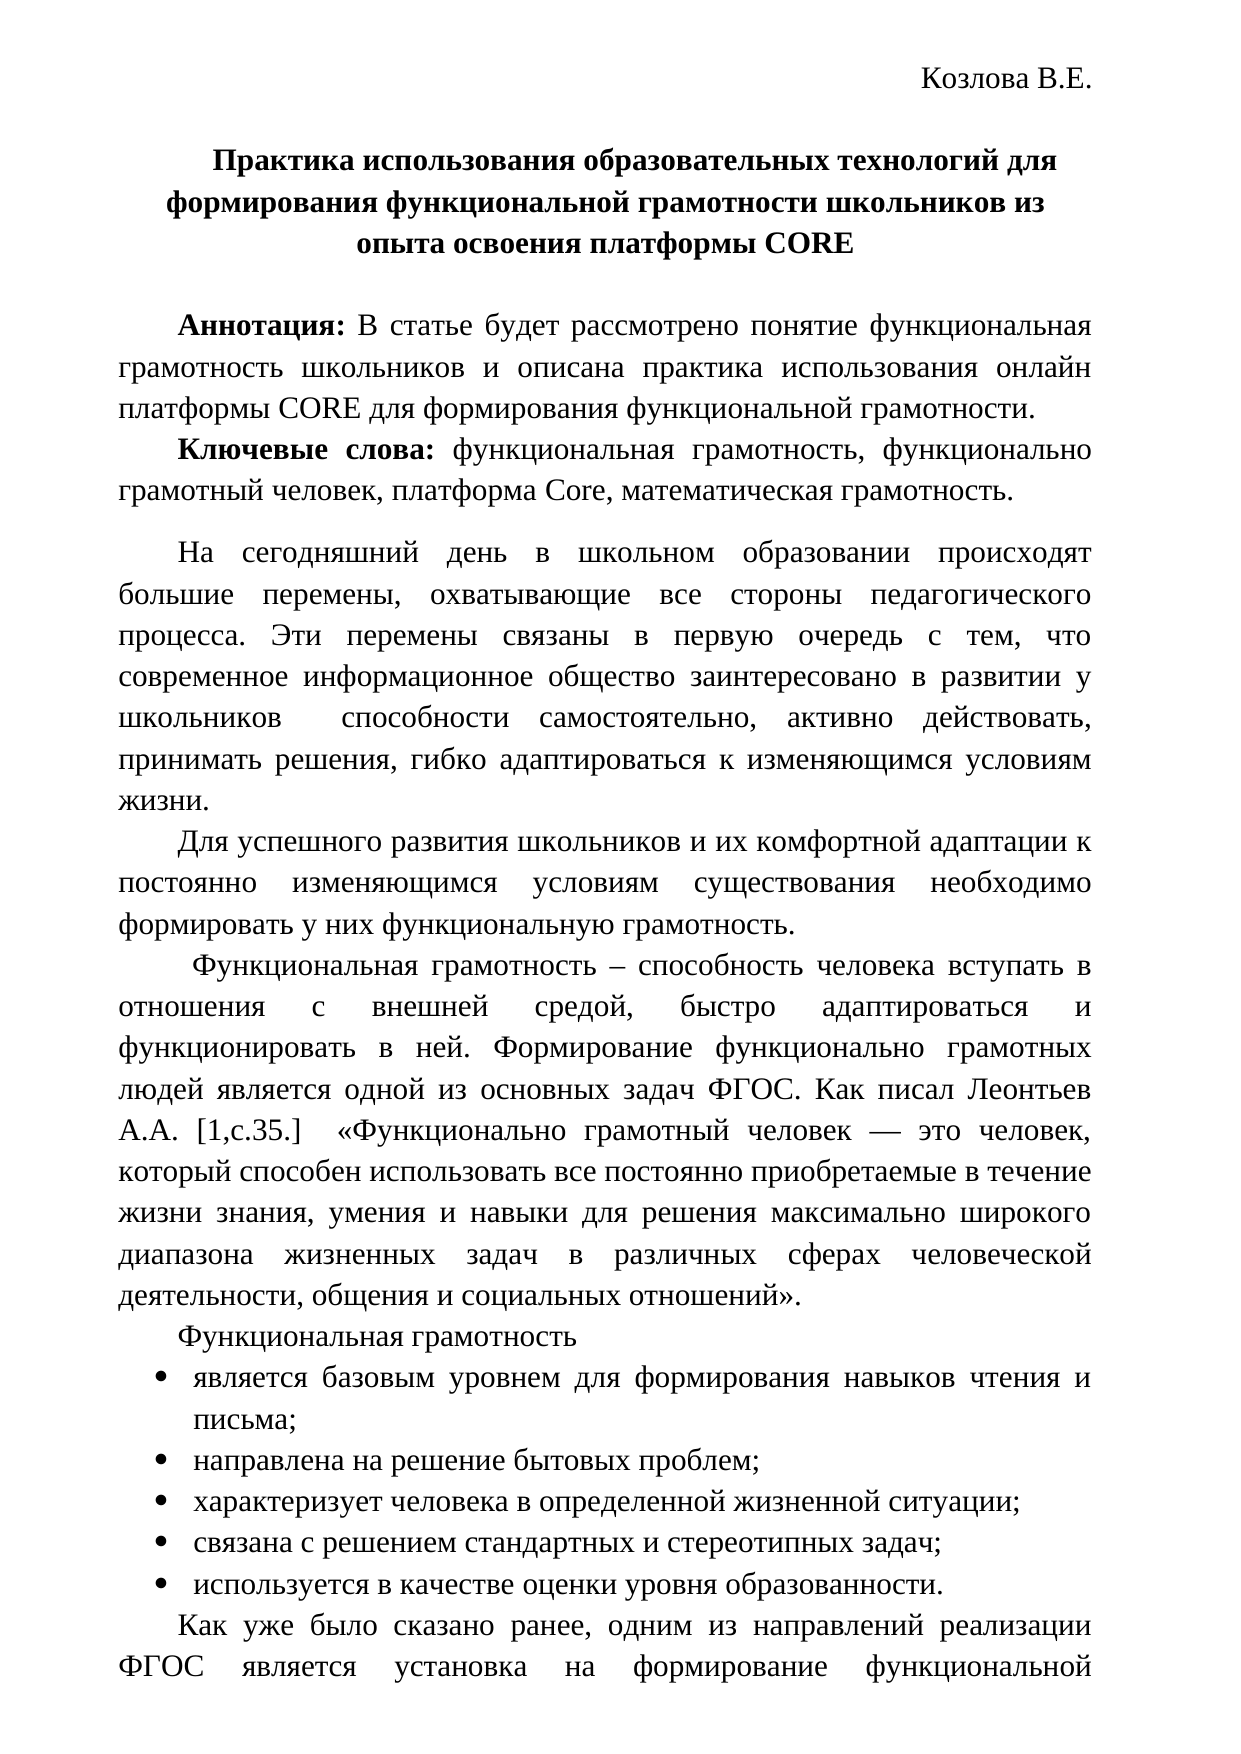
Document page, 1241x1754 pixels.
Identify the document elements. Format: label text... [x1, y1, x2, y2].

list является базовым уровнем для формирования навыков чтения и письма; [156, 1359, 1092, 1436]
text Функциональная грамотность [118, 1317, 1092, 1353]
list направлена на решение бытовых проблем; [156, 1441, 1092, 1477]
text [118, 1606, 1092, 1683]
text Аннотация: В статье будет рассмотрено понятие функциональная грамотность школьников и описана практика использования онлайн платформы CORE для формирования функциональной грамотности. [118, 307, 1092, 425]
text Ключевые слова: функциональная грамотность, функционально грамотный человек, платформа Core, математическая грамотность. [118, 430, 1092, 507]
text Для успешного развития школьников и их комфортной адаптации к постоянно изменяющимся условиям существования необходимо формировать у них функциональную грамотность. [118, 822, 1092, 941]
list характеризует человека в определенной жизненной ситуации; [156, 1482, 1092, 1518]
text Практика использования образовательных технологий для формирования функциональной грамотности школьников из опыта освоения платформы CORE [118, 142, 1092, 260]
text Функциональная грамотность – способность человека вступать в отношения с внешней средой, быстро адаптироваться и функционировать в ней. Формирование функционально грамотных людей является одной из основных задач ФГОС. Как писал Леонтьев А.А. [1,с.35.] «Функционально грамотный человек — это человек, который способен использовать все постоянно приобретаемые в течение жизни знания, умения и навыки для решения максимально широкого диапазона жизненных задач в различных сферах человеческой деятельности, общения и социальных отношений». [118, 946, 1092, 1312]
list используется в качестве оценки уровня образованности. [156, 1565, 1092, 1601]
list связана с решением стандартных и стереотипных задач; [156, 1524, 1092, 1559]
text На сегодняшний день в школьном образовании происходят большие перемены, охватывающие все стороны педагогического процесса. Эти перемены связаны в первую очередь с тем, что современное информационное общество заинтересовано в развитии у школьников способности самостоятельно, активно действовать, принимать решения, гибко адаптироваться к изменяющимся условиям жизни. [118, 534, 1092, 817]
text Козлова В.Е. [118, 59, 1092, 95]
